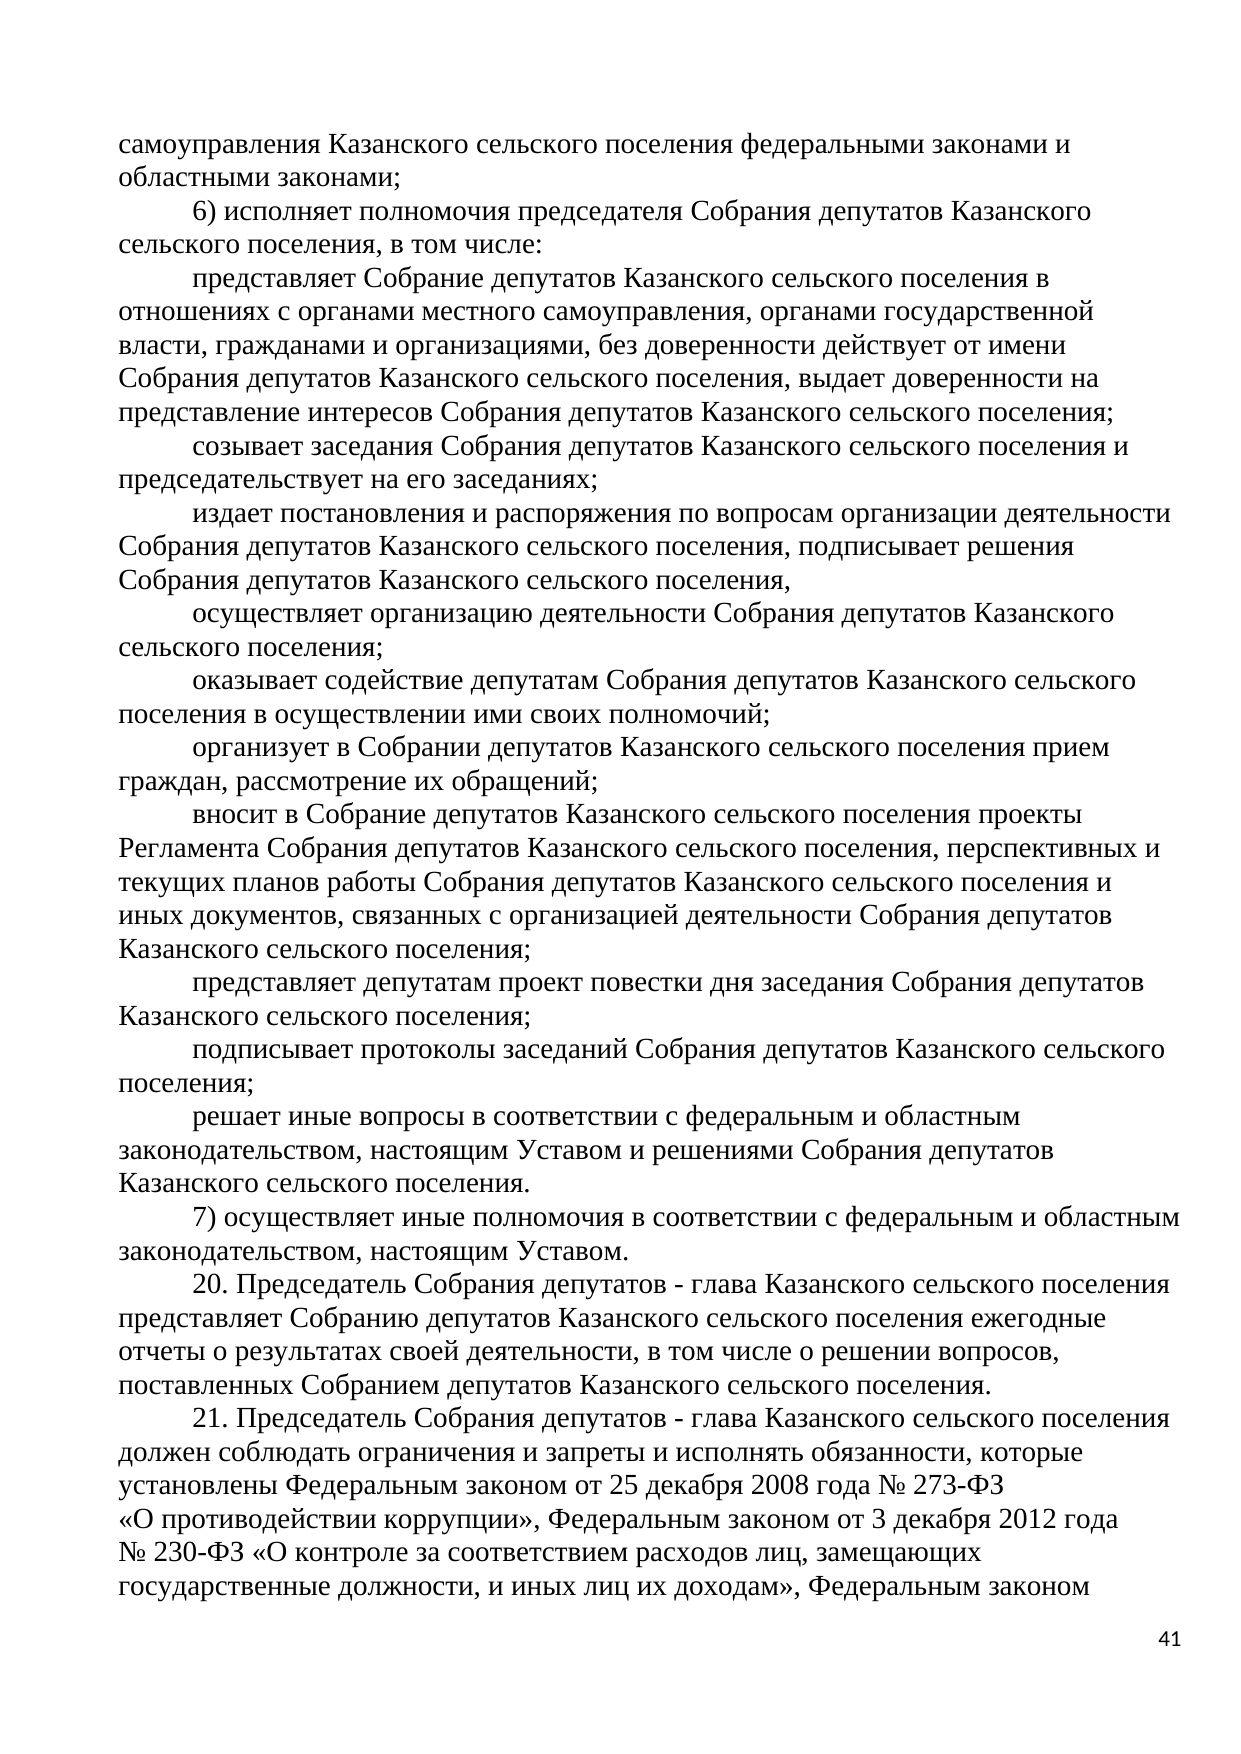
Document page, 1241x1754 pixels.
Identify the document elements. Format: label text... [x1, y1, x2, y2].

text оказывает содействие депутатам Собрания депутатов Казанского сельского поселения в осуществлении ими своих полномочий; [118, 662, 1181, 729]
text представляет Собрание депутатов Казанского сельского поселения в отношениях с органами местного самоуправления, органами государственной власти, гражданами и организациями, без доверенности действует от имени Собрания депутатов Казанского сельского поселения, выдает доверенности на представление интересов Собрания депутатов Казанского сельского поселения; [118, 260, 1181, 428]
text вносит в Собрание депутатов Казанского сельского поселения проекты Регламента Собрания депутатов Казанского сельского поселения, перспективных и текущих планов работы Собрания депутатов Казанского сельского поселения и иных документов, связанных с организацией деятельности Собрания депутатов Казанского сельского поселения; [118, 797, 1181, 964]
text решает иные вопросы в соответствии с федеральным и областным законодательством, настоящим Уставом и решениями Собрания депутатов Казанского сельского поселения. [118, 1098, 1181, 1199]
text 7) осуществляет иные полномочия в соответствии с федеральным и областным законодательством, настоящим Уставом. [118, 1199, 1181, 1266]
text осуществляет организацию деятельности Собрания депутатов Казанского сельского поселения; [118, 595, 1181, 662]
text 20. Председатель Собрания депутатов - глава Казанского сельского поселения представляет Собранию депутатов Казанского сельского поселения ежегодные отчеты о результатах своей деятельности, в том числе о решении вопросов, поставленных Собранием депутатов Казанского сельского поселения. [118, 1266, 1181, 1400]
text 6) исполняет полномочия председателя Собрания депутатов Казанского сельского поселения, в том числе: [118, 193, 1181, 260]
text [118, 126, 1181, 193]
text издает постановления и распоряжения по вопросам организации деятельности Собрания депутатов Казанского сельского поселения, подписывает решения Собрания депутатов Казанского сельского поселения, [118, 495, 1181, 595]
text подписывает протоколы заседаний Собрания депутатов Казанского сельского поселения; [118, 1031, 1181, 1098]
text представляет депутатам проект повестки дня заседания Собрания депутатов Казанского сельского поселения; [118, 964, 1181, 1031]
text организует в Собрании депутатов Казанского сельского поселения прием граждан, рассмотрение их обращений; [118, 729, 1181, 797]
text созывает заседания Собрания депутатов Казанского сельского поселения и председательствует на его заседаниях; [118, 428, 1181, 495]
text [118, 1400, 1181, 1602]
